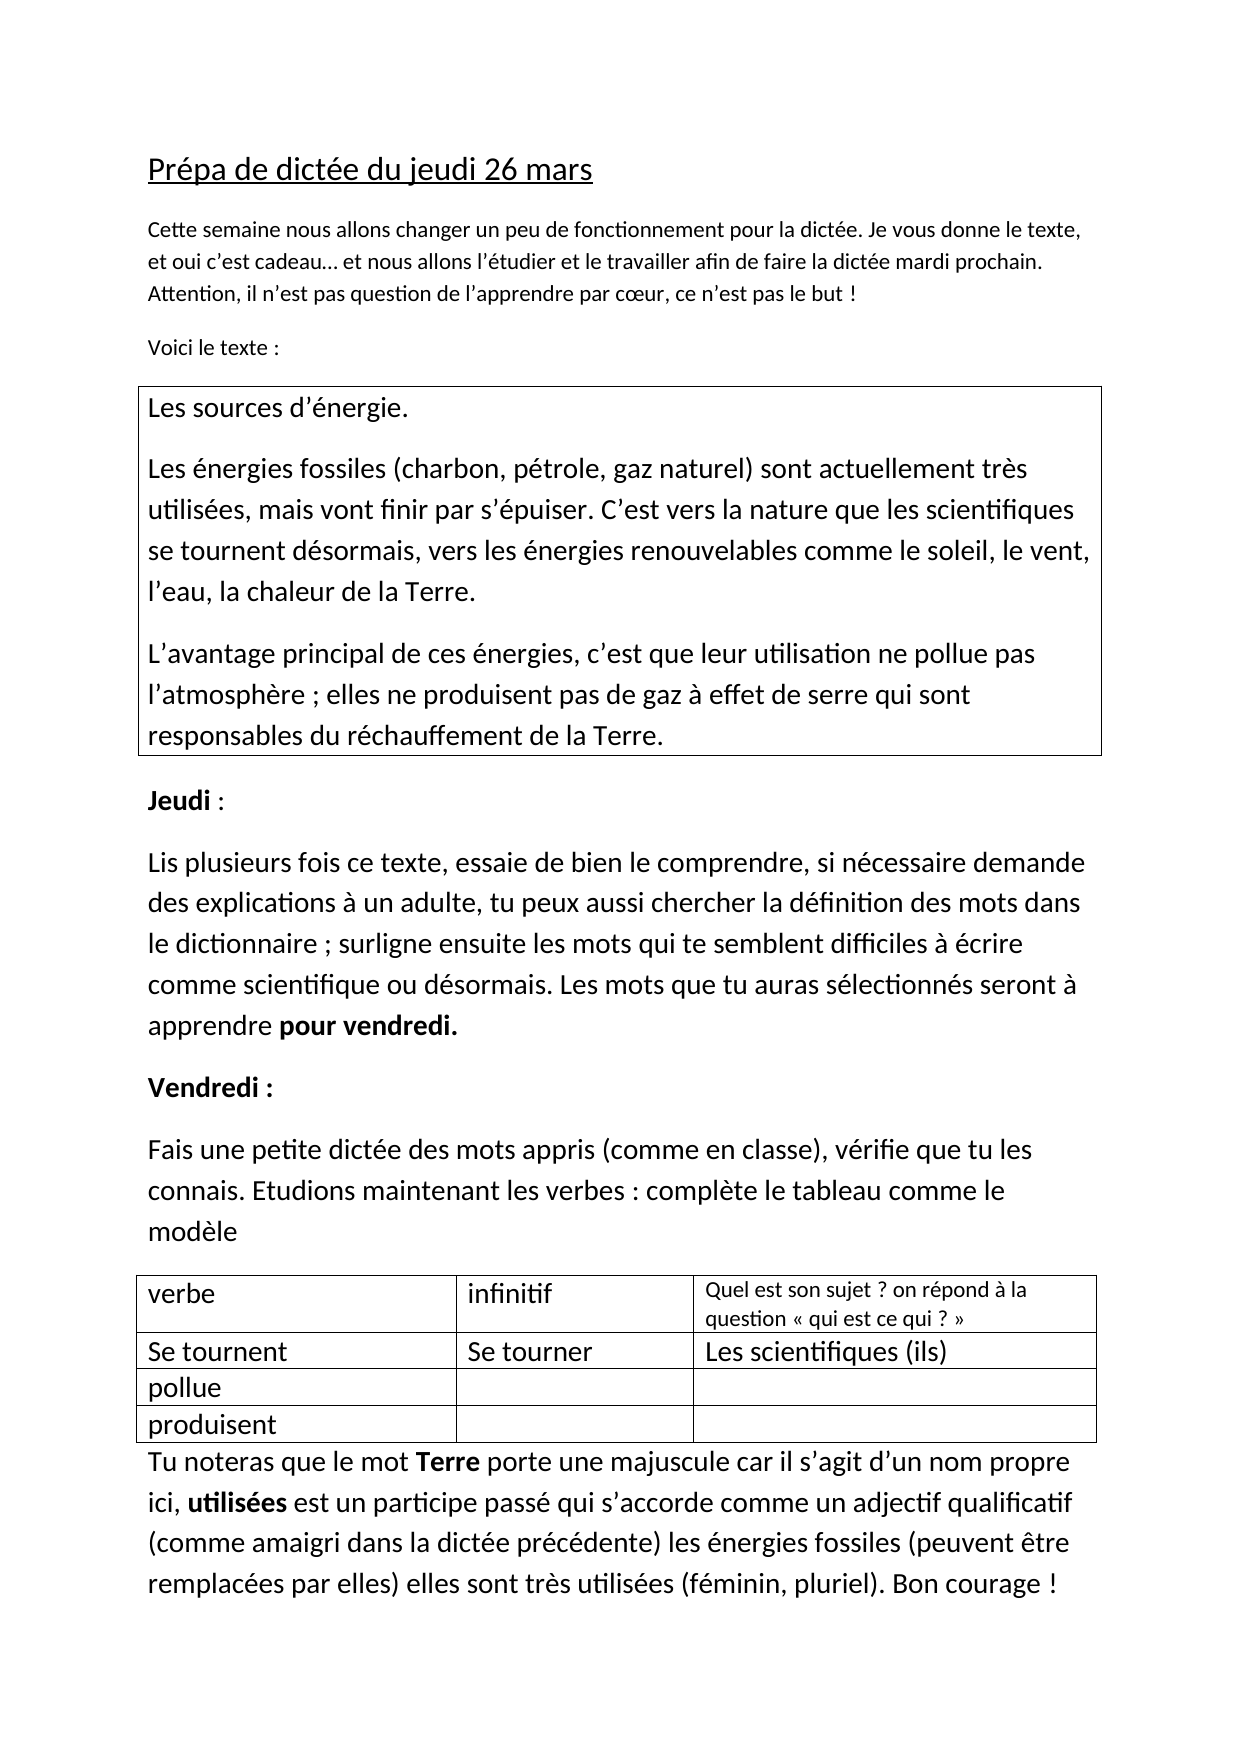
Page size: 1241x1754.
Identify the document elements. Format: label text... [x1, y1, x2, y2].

text Tu noteras que le mot Terre porte une majuscule car il s’agit d’un nom propre ici, utilisées est un participe passé qui s’accorde comme un adjectif qualificatif (comme amaigri dans la dictée précédente) les énergies fossiles (peuvent être remplacées par elles) elles sont très utilisées (féminin, pluriel). Bon courage ! [148, 1443, 1093, 1601]
text Lis plusieurs fois ce texte, essaie de bien le comprendre, si nécessaire demande des explications à un adulte, tu peux aussi chercher la définition des mots dans le dictionnaire ; surligne ensuite les mots qui te semblent difficiles à écrire comme scientifique ou désormais. Les mots que tu auras sélectionnés seront à apprendre pour vendredi. [148, 844, 1093, 1043]
text Vendredi : [148, 1069, 1093, 1105]
table_header infinitif [457, 1276, 693, 1332]
table_cell Se tourner [457, 1333, 693, 1368]
text Fais une petite dictée des mots appris (comme en classe), vérifie que tu les connais. Etudions maintenant les verbes : complète le tableau comme le modèle [148, 1131, 1093, 1248]
table_cell [694, 1369, 1096, 1405]
text Les énergies fossiles (charbon, pétrole, gaz naturel) sont actuellement très utilisées, mais vont finir par s’épuiser. C’est vers la nature que les scientifiques se tournent désormais, vers les énergies renouvelables comme le soleil, le vent, l’eau, la chaleur de la Terre. [139, 447, 1101, 609]
table_cell Les scientifiques (ils) [694, 1333, 1096, 1368]
text Prépa de dictée du jeudi 26 mars [148, 148, 1093, 188]
table_cell [457, 1406, 693, 1442]
text L’avantage principal de ces énergies, c’est que leur utilisation ne pollue pas l’atmosphère ; elles ne produisent pas de gaz à effet de serre qui sont responsables du réchauffement de la Terre. [139, 632, 1101, 755]
text Jeudi : [148, 782, 1093, 817]
table_cell produisent [137, 1406, 456, 1442]
table_cell [457, 1369, 693, 1405]
table_header Quel est son sujet ? on répond à la question « qui est ce qui ? » [694, 1276, 1096, 1332]
table_cell pollue [137, 1369, 456, 1405]
table_cell [694, 1406, 1096, 1442]
text Voici le texte : [148, 333, 1093, 361]
table_cell Se tournent [137, 1333, 456, 1368]
text Les sources d’énergie. [139, 387, 1101, 424]
table_header verbe [137, 1276, 456, 1332]
text Cette semaine nous allons changer un peu de fonctionnement pour la dictée. Je vous donne le texte, et oui c’est cadeau… et nous allons l’étudier et le travailler afin de faire la dictée mardi prochain. Attention, il n’est pas question de l’apprendre par cœur, ce n’est pas le but ! [148, 215, 1093, 308]
